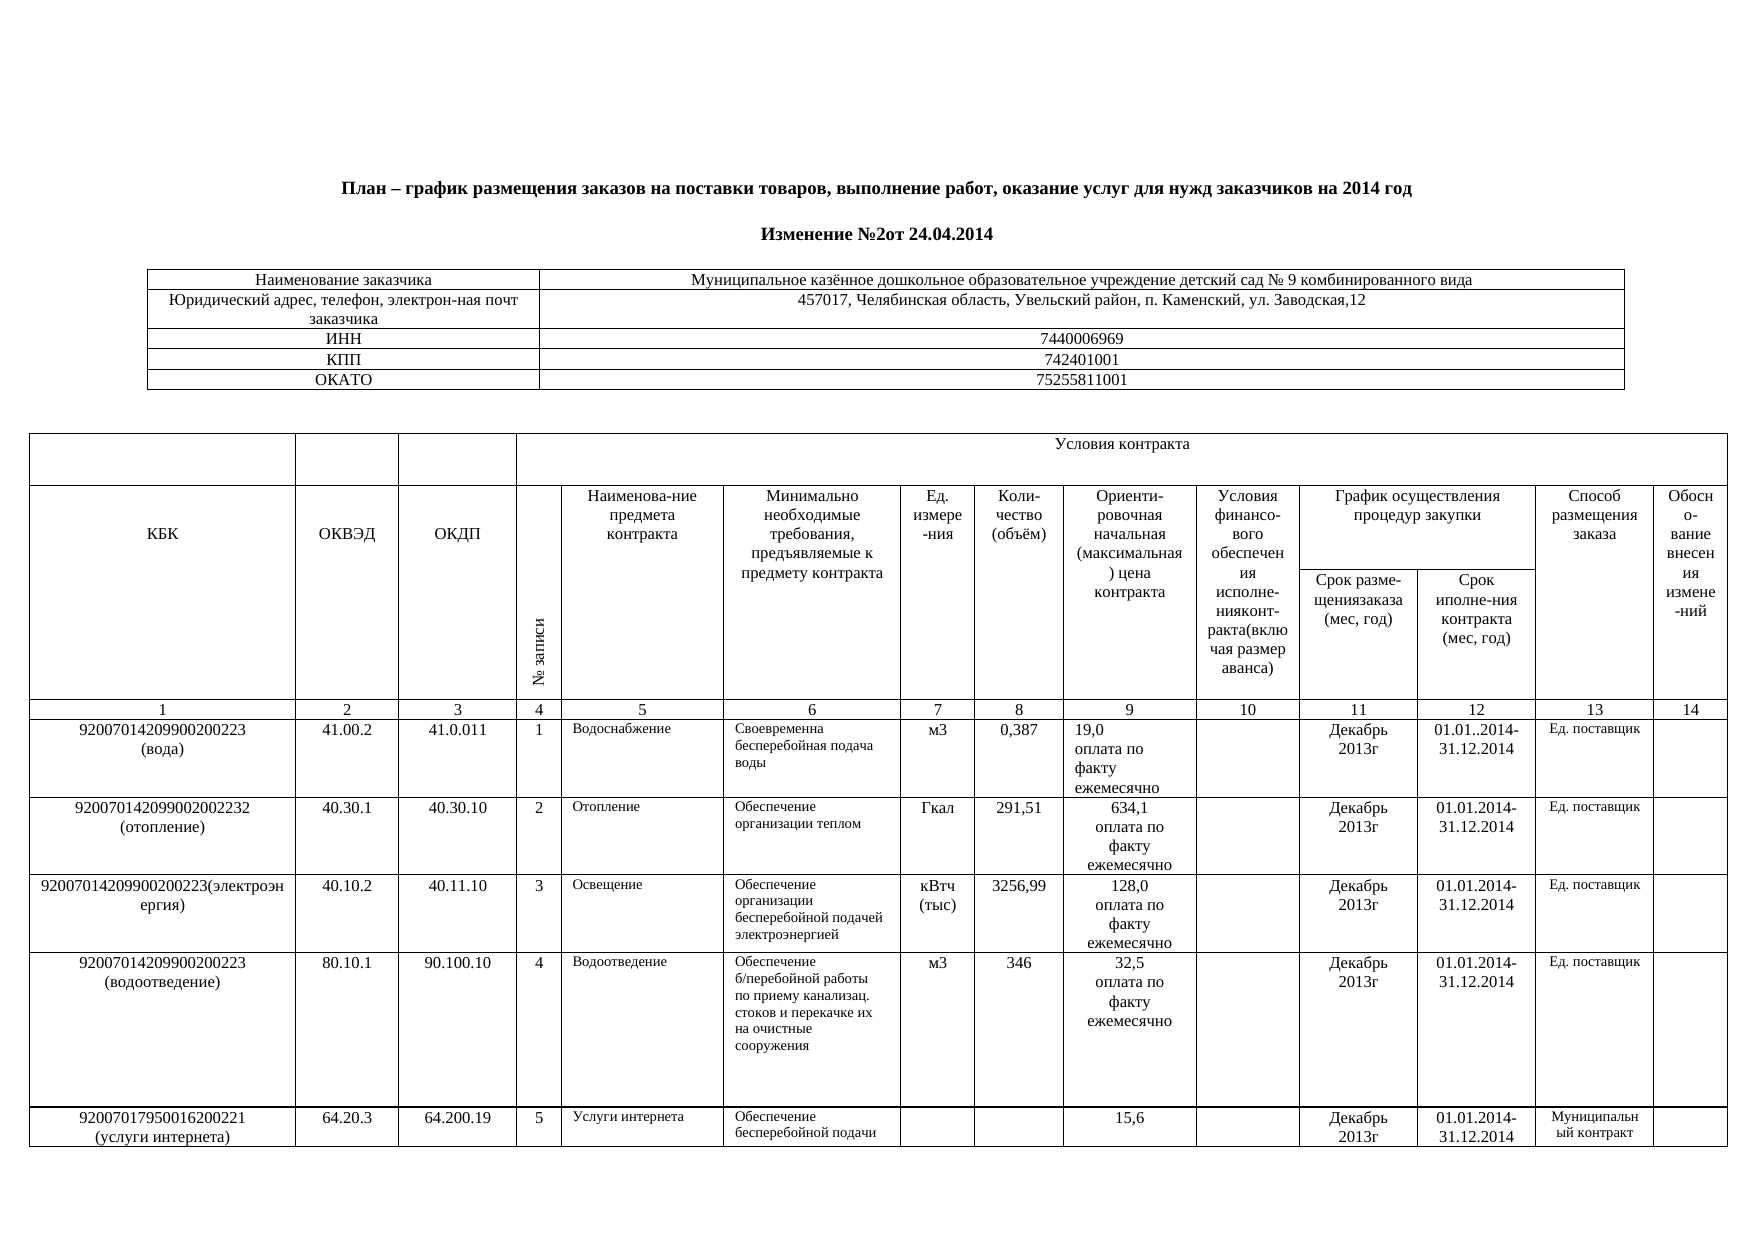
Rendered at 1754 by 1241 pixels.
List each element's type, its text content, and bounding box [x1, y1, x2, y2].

table_cell КПП [148, 349, 539, 368]
table_cell № записи ( № лота) [517, 486, 561, 699]
table_cell Обосно-вание внесения измене-ний [1654, 486, 1727, 699]
table_cell Ед. измере-ния [901, 486, 974, 699]
table_cell 01.01.2014-31.12.2014 [1418, 875, 1535, 952]
table_cell [1654, 875, 1727, 952]
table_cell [30, 1108, 295, 1146]
table_cell 3256,99 [975, 875, 1063, 952]
table_cell Декабрь 2013г [1300, 953, 1417, 1106]
table_cell [1197, 875, 1299, 952]
table_cell 291,51 [975, 798, 1063, 874]
table_cell 64.20.3 [296, 1108, 398, 1146]
table_cell Минимально необходимые требования, предъявляемые к предмету контракта [724, 486, 900, 699]
table_cell 90.100.10 [399, 953, 516, 1106]
table_cell ИНН [148, 329, 539, 348]
table_header Наименование заказчика [148, 270, 539, 289]
table_cell 01.01.2014-31.12.2014 [1418, 953, 1535, 1106]
table_cell 4 [517, 700, 561, 719]
table_cell 2 [296, 700, 398, 719]
table_cell 92007014209900200223 (вода) [30, 720, 295, 797]
table_cell Своевременна бесперебойная подача воды [724, 720, 900, 797]
table_cell 1 [517, 720, 561, 797]
table_cell 5 [562, 700, 723, 719]
table_cell 40.30.1 [296, 798, 398, 874]
table_cell Ед. поставщик [1536, 875, 1653, 952]
table_cell 75255811001 [540, 370, 1624, 389]
table_cell 41.0.011 [399, 720, 516, 797]
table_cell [724, 1108, 900, 1146]
table_cell Коли-чество (объём) [975, 486, 1063, 699]
table_cell м3 [901, 953, 974, 1106]
table_cell 3 [399, 700, 516, 719]
table_cell 634,1 оплата по факту ежемесячно [1064, 798, 1196, 874]
table_cell Декабрь 2013г [1300, 720, 1417, 797]
table_cell Отопление [562, 798, 723, 874]
table_cell Условия финансо-вого обеспечения исполне-нияконт-ракта(включая размер аванса) [1197, 486, 1299, 699]
table_cell [1197, 720, 1299, 797]
table_cell 5 [517, 1108, 561, 1146]
table_cell 13 [1536, 700, 1653, 719]
table_cell Обеспечение организации бесперебойной подачей электроэнергией [724, 875, 900, 952]
table_cell 40.10.2 [296, 875, 398, 952]
table_cell ОКДП [399, 486, 516, 699]
table_cell Декабрь 2013г [1300, 1108, 1417, 1146]
table_cell 742401001 [540, 349, 1624, 368]
table_cell Обеспечение б/перебойной работы по приему канализац. стоков и перекачке их на очистные сооружения [724, 953, 900, 1106]
table_cell 128,0 оплата по факту ежемесячно [1064, 875, 1196, 952]
table_cell 80.10.1 [296, 953, 398, 1106]
table_header Муниципальное казённое дошкольное образовательное учреждение детский сад № 9 комбинированного вида [540, 270, 1624, 289]
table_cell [1418, 1108, 1535, 1146]
table_cell КБК [30, 486, 295, 699]
table_cell 19,0 оплата по факту ежемесячно [1064, 720, 1196, 797]
table_header Условия контракта [517, 434, 1727, 485]
table_cell 41.00.2 [296, 720, 398, 797]
table_cell 0,387 [975, 720, 1063, 797]
table_cell [1197, 1108, 1299, 1146]
table_cell Срок разме-щениязаказа (мес, год) [1300, 570, 1417, 699]
table_cell 7440006969 [540, 329, 1624, 348]
table_cell График осуществления процедур закупки [1300, 486, 1535, 569]
table_cell м3 [901, 720, 974, 797]
table_cell 92007014209900200223(электроэнергия) [30, 875, 295, 952]
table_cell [1536, 1108, 1653, 1146]
table_cell 10 [1197, 700, 1299, 719]
table_cell 920070142099002002232 (отопление) [30, 798, 295, 874]
table_cell Ед. поставщик [1536, 720, 1653, 797]
table_cell 40.30.10 [399, 798, 516, 874]
table_cell 15,6 [1064, 1108, 1196, 1146]
table_cell 1 [30, 700, 295, 719]
table_header [399, 434, 516, 485]
table_cell 11 [1300, 700, 1417, 719]
table_cell Способ размещения заказа [1536, 486, 1653, 699]
table_header [30, 434, 295, 485]
table_cell Декабрь 2013г [1300, 875, 1417, 952]
table_cell Срок иполне-ния контракта (мес, год) [1418, 570, 1535, 699]
table_cell [1654, 1108, 1727, 1146]
table_cell 8 [975, 700, 1063, 719]
table_cell 14 [1654, 700, 1727, 719]
table_cell Ед. поставщик [1536, 798, 1653, 874]
table_cell Ед. поставщик [1536, 953, 1653, 1106]
table_cell 32,5 оплата по факту ежемесячно [1064, 953, 1196, 1106]
table_cell 01.01..2014-31.12.2014 [1418, 720, 1535, 797]
table_cell Гкал [901, 798, 974, 874]
table_cell [1197, 953, 1299, 1106]
table_cell Освещение [562, 875, 723, 952]
text План – график размещения заказов на поставки товаров, выполнение работ, оказание услуг для нужд заказчиков на 2014 год [118, 177, 1636, 199]
table_cell 40.11.10 [399, 875, 516, 952]
table_cell Водоотведение [562, 953, 723, 1106]
table_cell ОКВЭД [296, 486, 398, 699]
table_cell Обеспечение организации теплом [724, 798, 900, 874]
table_cell 64.200.19 [399, 1108, 516, 1146]
table_cell Водоснабжение [562, 720, 723, 797]
table_cell 01.01.2014-31.12.2014 [1418, 798, 1535, 874]
table_cell 9 [1064, 700, 1196, 719]
table_cell 92007014209900200223 (водоотведение) [30, 953, 295, 1106]
table_cell [1654, 720, 1727, 797]
table_cell Ориенти-ровочная начальная (максимальная) цена контракта [1064, 486, 1196, 699]
table_cell 12 [1418, 700, 1535, 719]
table_cell [1654, 798, 1727, 874]
table_cell [975, 1108, 1063, 1146]
table_cell 4 [517, 953, 561, 1106]
table_cell 7 [901, 700, 974, 719]
table_cell Декабрь 2013г [1300, 798, 1417, 874]
table_cell [1197, 798, 1299, 874]
text Изменение №2от 24.04.2014 [118, 223, 1636, 244]
table_cell 6 [724, 700, 900, 719]
table_cell 457017, Челябинская область, Увельский район, п. Каменский, ул. Заводская,12 [540, 290, 1624, 328]
table_cell [901, 1108, 974, 1146]
table_cell Юридический адрес, телефон, электрон-ная почт заказчика [148, 290, 539, 328]
table_cell ОКАТО [148, 370, 539, 389]
table_cell 2 [517, 798, 561, 874]
table_cell 346 [975, 953, 1063, 1106]
table_cell 3 [517, 875, 561, 952]
table_cell кВтч (тыс) [901, 875, 974, 952]
table_cell Наименова-ние предмета контракта [562, 486, 723, 699]
table_cell [1654, 953, 1727, 1106]
table_cell Услуги интернета [562, 1108, 723, 1146]
table_header [296, 434, 398, 485]
